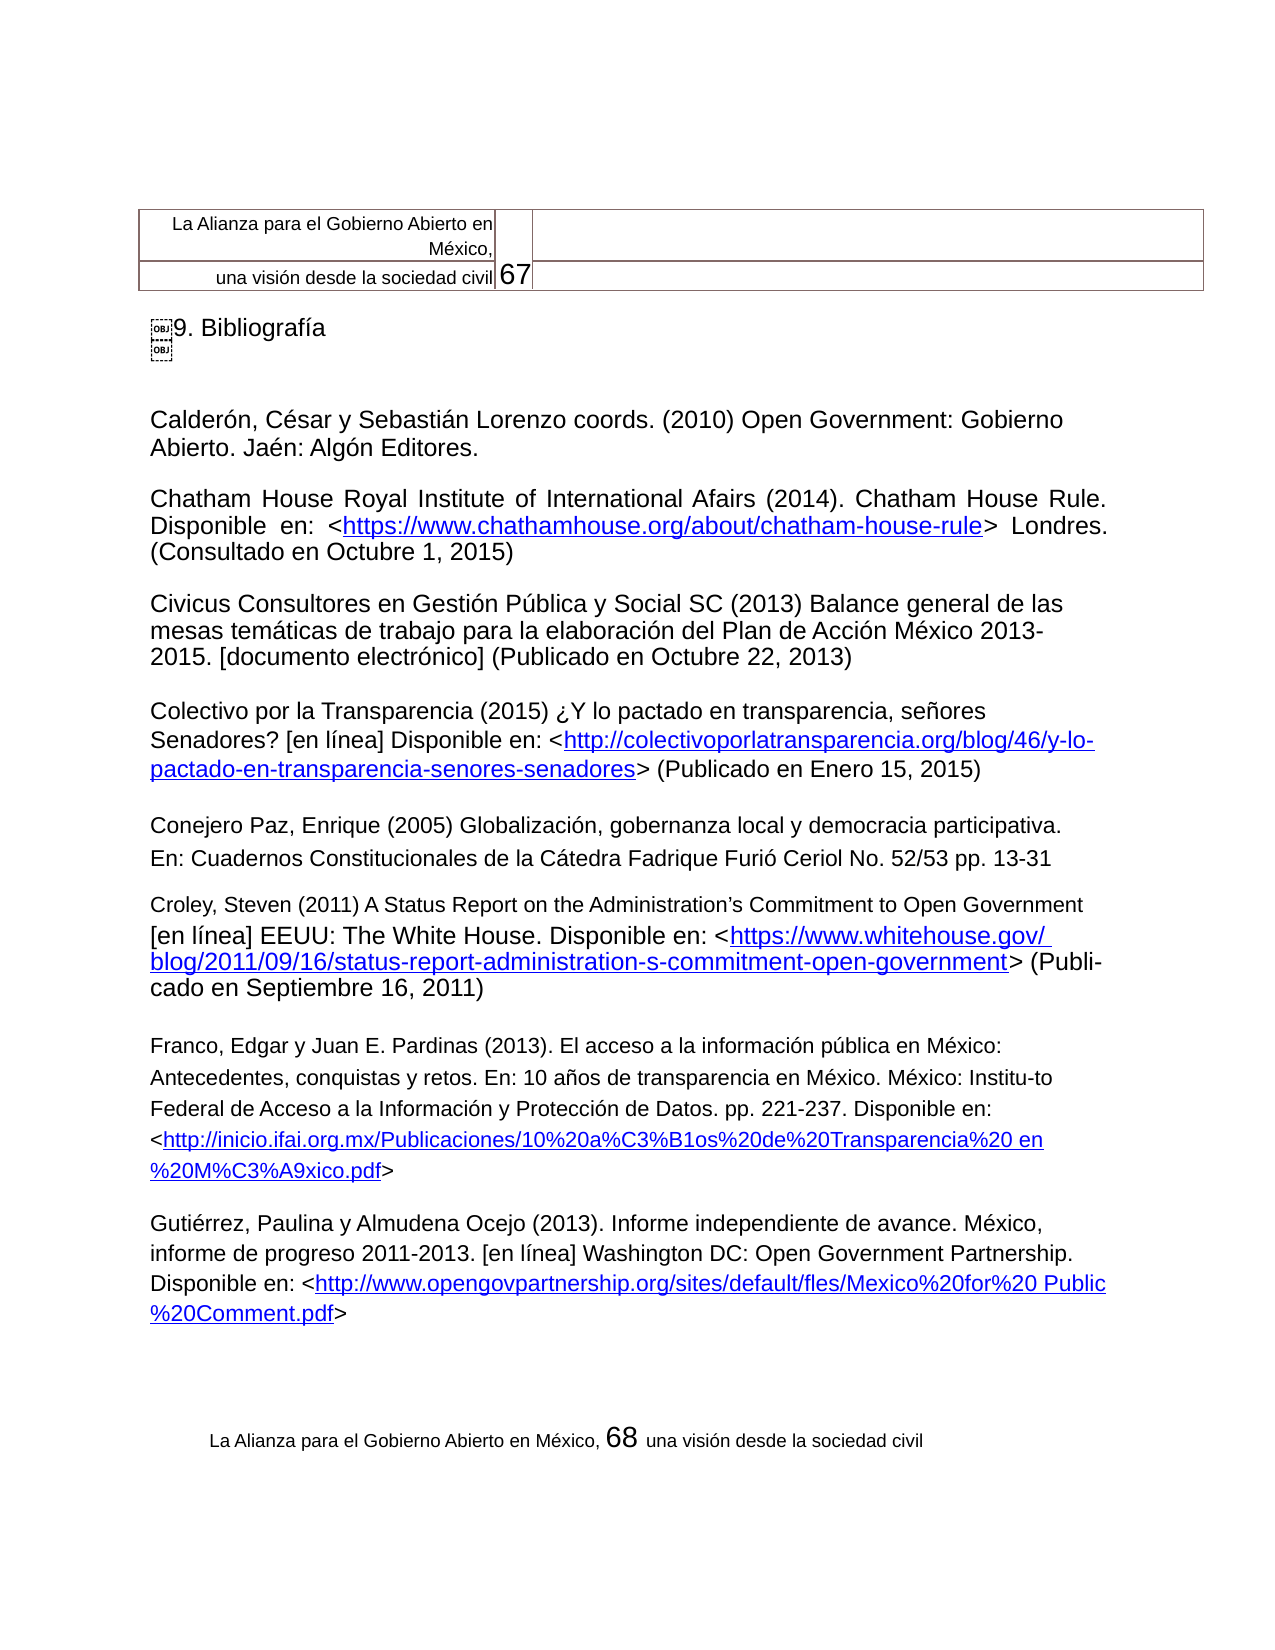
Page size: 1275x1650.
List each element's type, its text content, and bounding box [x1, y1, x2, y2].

text Franco, Edgar y Juan E. Pardinas (2013). El acceso a la información pública en México: Antecedentes, conquistas y retos. En: 10 años de transparencia en México. México: Institu-to Federal de Acceso a la Información y Protección de Datos. pp. 221-237. Disponible en: <http://inicio.ifai.org.mx/Publicaciones/10%20a%C3%B1os%20de%20Transparencia%20 en%20M%C3%A9xico.pdf> [150, 1029, 1102, 1185]
text ￼9. Bibliografía [150, 316, 1125, 341]
text [en línea] EEUU: The White House. Disponible en: <https://www.whitehouse.gov/ blog/2011/09/16/status-report-administration-s-commitment-open-government> (Publi-cado en Septiembre 16, 2011) [150, 923, 1112, 1002]
text Conejero Paz, Enrique (2005) Globalización, gobernanza local y democracia participativa. En: Cuadernos Constitucionales de la Cátedra Fadrique Furió Ceriol No. 52/53 pp. 13-31 [150, 808, 1102, 873]
text Calderón, César y Sebastián Lorenzo coords. (2010) Open Government: Gobierno Abierto. Jaén: Algón Editores. [150, 407, 1083, 462]
table_cell una visión desde la sociedad civil [140, 262, 494, 289]
text ￼ [150, 341, 1125, 362]
text La Alianza para el Gobierno Abierto en México, 68 una visión desde la sociedad civil [150, 1430, 1125, 1452]
text Chatham House Royal Institute of International Afairs (2014). Chatham House Rule. Disponible en: <https://www.chathamhouse.org/about/chatham-house-rule> Londres. (Consultado en Octubre 1, 2015) [150, 487, 1108, 566]
table_header [533, 210, 1203, 260]
text Croley, Steven (2011) A Status Report on the Administration’s Commitment to Open Government [150, 893, 1125, 918]
table_header 67 [496, 210, 532, 289]
text Gutiérrez, Paulina y Almudena Ocejo (2013). Informe independiente de avance. México, informe de progreso 2011-2013. [en línea] Washington DC: Open Government Partnership. Disponible en: <http://www.opengovpartnership.org/sites/default/fles/Mexico%20for%20 Public%20Comment.pdf> [150, 1208, 1125, 1328]
table_cell [533, 262, 1203, 289]
table_header La Alianza para el Gobierno Abierto en México, [140, 210, 494, 260]
text Civicus Consultores en Gestión Pública y Social SC (2013) Balance general de las mesas temáticas de trabajo para la elaboración del Plan de Acción México 2013-2015. [documento electrónico] (Publicado en Octubre 22, 2013) [150, 592, 1098, 671]
text Colectivo por la Transparencia (2015) ¿Y lo pactado en transparencia, señores Senadores? [en línea] Disponible en: <http://colectivoporlatransparencia.org/blog/46/y-lo-pactado-en-transparencia-senores-senadores> (Publicado en Enero 15, 2015) [150, 697, 1119, 783]
